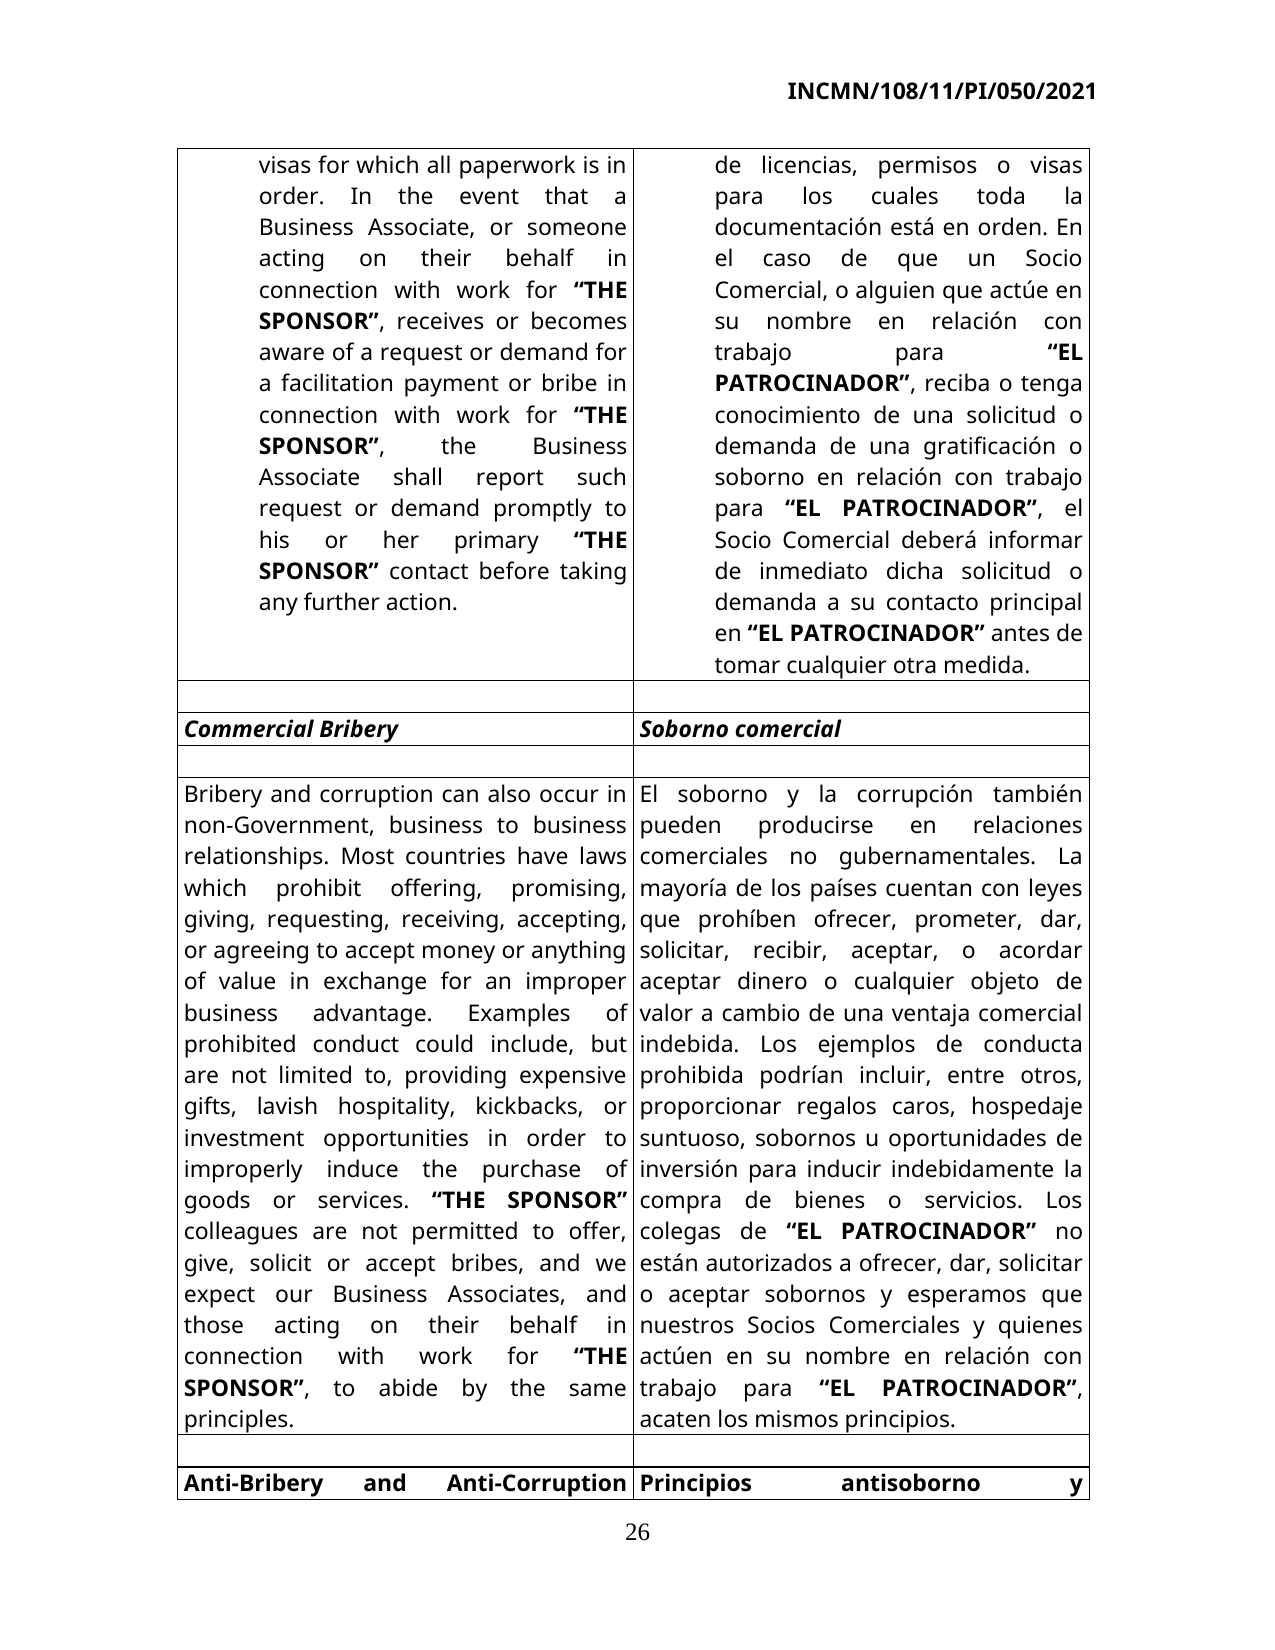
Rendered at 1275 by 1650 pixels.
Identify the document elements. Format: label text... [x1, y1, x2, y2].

table_cell Commercial Bribery [178, 713, 633, 744]
table_cell [634, 681, 1089, 712]
table_cell [634, 1435, 1089, 1466]
table_cell El soborno y la corrupción también pueden producirse en relaciones comerciales no gubernamentales. La mayoría de los países cuentan con leyes que prohíben ofrecer, prometer, dar, solicitar, recibir, aceptar, o acordar aceptar dinero o cualquier objeto de valor a cambio de una ventaja comercial indebida. Los ejemplos de conducta prohibida podrían incluir, entre otros, proporcionar regalos caros, hospedaje suntuoso, sobornos u oportunidades de inversión para inducir indebidamente la compra de bienes o servicios. Los colegas de “EL PATROCINADOR” no están autorizados a ofrecer, dar, solicitar o aceptar sobornos y esperamos que nuestros Socios Comerciales y quienes actúen en su nombre en relación con trabajo para “EL PATROCINADOR”, acaten los mismos principios. [634, 778, 1089, 1434]
table_cell [634, 746, 1089, 777]
table_cell [178, 746, 633, 777]
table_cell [178, 149, 633, 680]
table_cell Soborno comercial [634, 713, 1089, 744]
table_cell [634, 1468, 1089, 1499]
table_cell [178, 681, 633, 712]
table_cell [178, 1435, 633, 1466]
table_cell Bribery and corruption can also occur in non-Government, business to business relationships. Most countries have laws which prohibit offering, promising, giving, requesting, receiving, accepting, or agreeing to accept money or anything of value in exchange for an improper business advantage. Examples of prohibited conduct could include, but are not limited to, providing expensive gifts, lavish hospitality, kickbacks, or investment opportunities in order to improperly induce the purchase of goods or services. “THE SPONSOR” colleagues are not permitted to offer, give, solicit or accept bribes, and we expect our Business Associates, and those acting on their behalf in connection with work for “THE SPONSOR”, to abide by the same principles. [178, 778, 633, 1434]
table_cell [634, 149, 1089, 680]
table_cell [178, 1468, 633, 1499]
